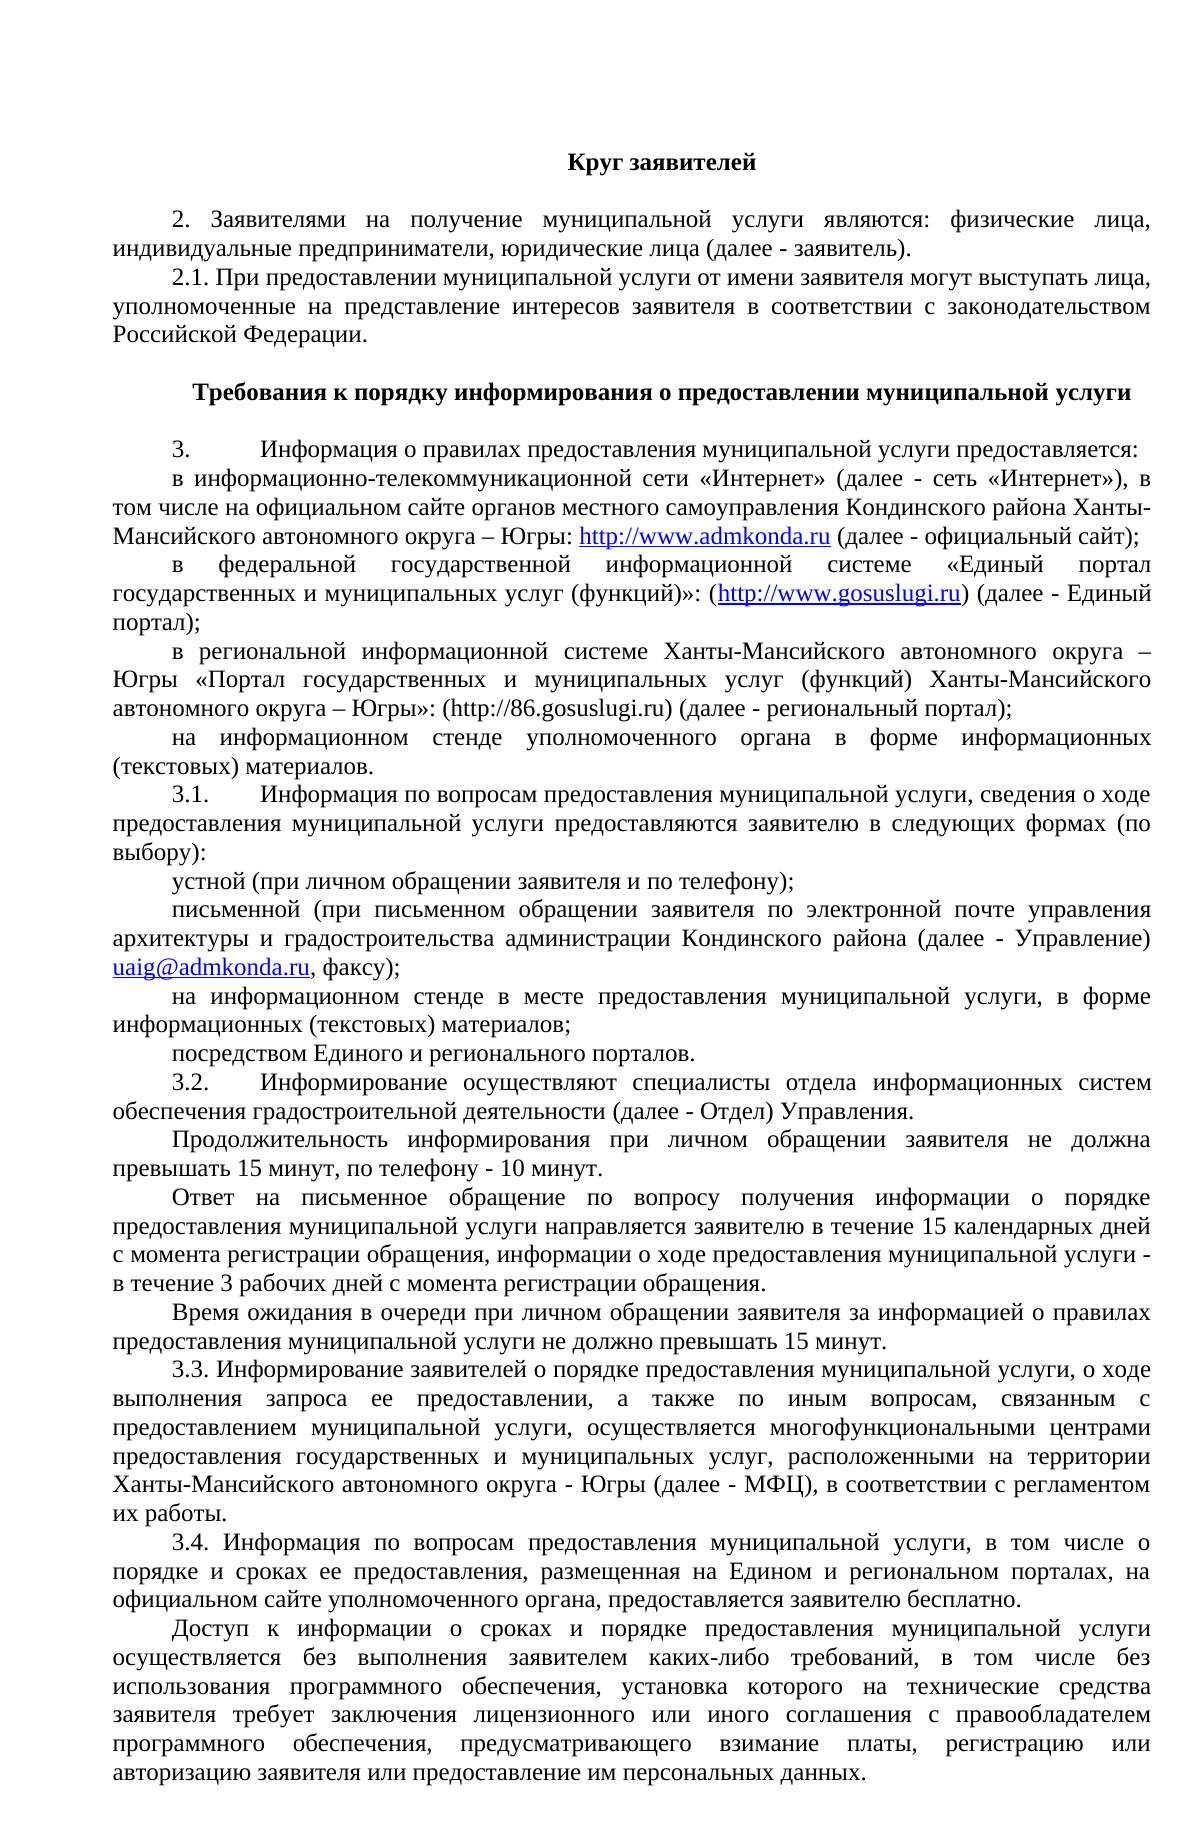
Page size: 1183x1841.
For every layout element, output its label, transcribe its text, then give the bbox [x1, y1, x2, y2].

text на информационном стенде уполномоченного органа в форме информационных (текстовых) материалов. [112, 722, 1152, 779]
list Требования к порядку информирования о предоставлении муниципальной услуги [112, 377, 1152, 406]
list Информация о правилах предоставления муниципальной услуги предоставляется: [112, 434, 1152, 463]
list Круг заявителей [112, 147, 1152, 176]
text Время ожидания в очереди при личном обращении заявителя за информацией о правилах предоставления муниципальной услуги не должно превышать 15 минут. [112, 1297, 1152, 1354]
text посредством Единого и регионального порталов. [112, 1038, 1152, 1067]
text устной (при личном обращении заявителя и по телефону); [112, 866, 1152, 894]
text Доступ к информации о сроках и порядке предоставления муниципальной услуги осуществляется без выполнения заявителем каких-либо требований, в том числе без использования программного обеспечения, установка которого на технические средства заявителя требует заключения лицензионного или иного соглашения с правообладателем программного обеспечения, предусматривающего взимание платы, регистрацию или авторизацию заявителя или предоставление им персональных данных. [112, 1613, 1152, 1786]
text в региональной информационной системе Ханты-Мансийского автономного округа – Югры «Портал государственных и муниципальных услуг (функций) Ханты-Мансийского автономного округа – Югры»: (http://86.gosuslugi.ru) (далее - региональный портал); [112, 636, 1152, 722]
text 3.4. Информация по вопросам предоставления муниципальной услуги, в том числе о порядке и сроках ее предоставления, размещенная на Едином и региональном порталах, на официальном сайте уполномоченного органа, предоставляется заявителю бесплатно. [112, 1527, 1152, 1613]
text в информационно-телекоммуникационной сети «Интернет» (далее - сеть «Интернет»), в том числе на официальном сайте органов местного самоуправления Кондинского района Ханты-Мансийского автономного округа – Югры: http://www.admkonda.ru (далее - официальный сайт); [112, 463, 1152, 549]
text в федеральной государственной информационной системе «Единый портал государственных и муниципальных услуг (функций)»: (http://www.gosuslugi.ru) (далее - Единый портал); [112, 549, 1152, 636]
text Продолжительность информирования при личном обращении заявителя не должна превышать 15 минут, по телефону - 10 минут. [112, 1124, 1152, 1182]
list Информация по вопросам предоставления муниципальной услуги, сведения о ходе предоставления муниципальной услуги предоставляются заявителю в следующих формах (по выбору): [112, 779, 1152, 866]
text Ответ на письменное обращение по вопросу получения информации о порядке предоставления муниципальной услуги направляется заявителю в течение 15 календарных дней с момента регистрации обращения, информации о ходе предоставления муниципальной услуги - в течение 3 рабочих дней с момента регистрации обращения. [112, 1182, 1152, 1297]
text письменной (при письменном обращении заявителя по электронной почте управления архитектуры и градостроительства администрации Кондинского района (далее - Управление) uaig@admkonda.ru, факсу); [112, 894, 1152, 981]
text на информационном стенде в месте предоставления муниципальной услуги, в форме информационных (текстовых) материалов; [112, 981, 1152, 1038]
list Информирование осуществляют специалисты отдела информационных систем обеспечения градостроительной деятельности (далее - Отдел) Управления. [112, 1067, 1152, 1124]
list 2.1. При предоставлении муниципальной услуги от имени заявителя могут выступать лица, уполномоченные на представление интересов заявителя в соответствии с законодательством Российской Федерации. [112, 262, 1152, 348]
text 3.3. Информирование заявителей о порядке предоставления муниципальной услуги, о ходе выполнения запроса ее предоставлении, а также по иным вопросам, связанным с предоставлением муниципальной услуги, осуществляется многофункциональными центрами предоставления государственных и муниципальных услуг, расположенными на территории Ханты-Мансийского автономного округа - Югры (далее - МФЦ), в соответствии с регламентом их работы. [112, 1354, 1152, 1527]
list 2. Заявителями на получение муниципальной услуги являются: физические лица, индивидуальные предприниматели, юридические лица (далее - заявитель). [112, 204, 1152, 262]
